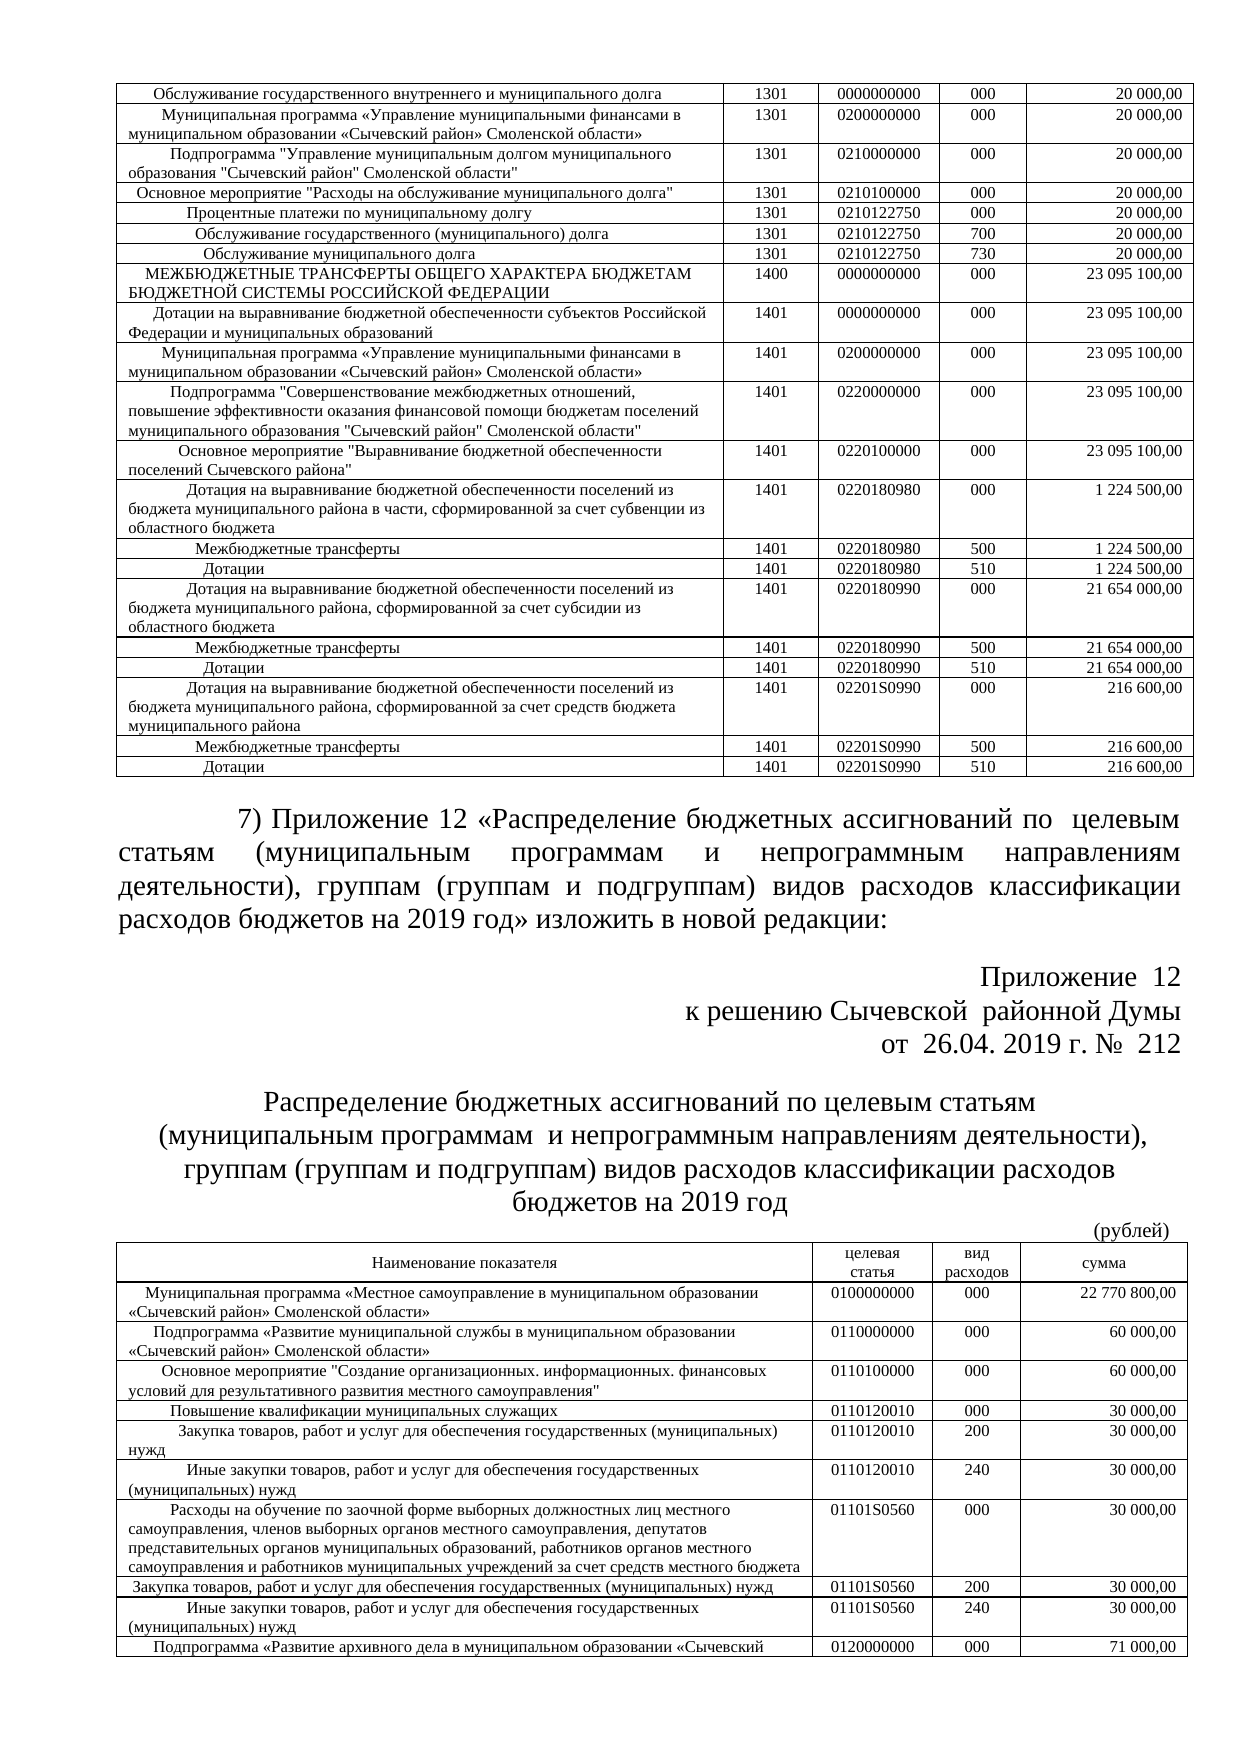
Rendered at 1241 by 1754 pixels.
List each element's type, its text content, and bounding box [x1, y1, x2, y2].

text Распределение бюджетных ассигнований по целевым статьям [118, 1084, 1181, 1117]
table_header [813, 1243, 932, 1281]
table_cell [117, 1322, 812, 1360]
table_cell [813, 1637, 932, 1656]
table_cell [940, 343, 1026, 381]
text 7) Приложение 12 «Распределение бюджетных ассигнований по целевым статьям (муниципальным программам и непрограммным направлениям деятельности), группам (группам и подгруппам) видов расходов классификации расходов бюджетов на 2019 год» изложить в новой редакции: [118, 801, 1181, 935]
text Приложение 12 [118, 935, 1181, 993]
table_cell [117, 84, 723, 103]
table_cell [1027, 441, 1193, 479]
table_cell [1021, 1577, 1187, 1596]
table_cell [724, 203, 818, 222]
text (рублей) [118, 1218, 1181, 1242]
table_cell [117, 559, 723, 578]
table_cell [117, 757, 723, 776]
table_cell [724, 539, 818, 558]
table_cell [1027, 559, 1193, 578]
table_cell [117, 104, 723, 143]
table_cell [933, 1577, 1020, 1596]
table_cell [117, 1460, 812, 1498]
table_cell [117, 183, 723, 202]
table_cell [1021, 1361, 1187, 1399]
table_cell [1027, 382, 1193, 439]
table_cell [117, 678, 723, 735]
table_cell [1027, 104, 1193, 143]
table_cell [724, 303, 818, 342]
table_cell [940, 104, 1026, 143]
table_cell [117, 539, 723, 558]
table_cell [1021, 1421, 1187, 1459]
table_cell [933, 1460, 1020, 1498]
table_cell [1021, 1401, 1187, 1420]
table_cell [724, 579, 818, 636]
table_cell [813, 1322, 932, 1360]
title от 26.04. 2019 г. № 212 [118, 1026, 1181, 1060]
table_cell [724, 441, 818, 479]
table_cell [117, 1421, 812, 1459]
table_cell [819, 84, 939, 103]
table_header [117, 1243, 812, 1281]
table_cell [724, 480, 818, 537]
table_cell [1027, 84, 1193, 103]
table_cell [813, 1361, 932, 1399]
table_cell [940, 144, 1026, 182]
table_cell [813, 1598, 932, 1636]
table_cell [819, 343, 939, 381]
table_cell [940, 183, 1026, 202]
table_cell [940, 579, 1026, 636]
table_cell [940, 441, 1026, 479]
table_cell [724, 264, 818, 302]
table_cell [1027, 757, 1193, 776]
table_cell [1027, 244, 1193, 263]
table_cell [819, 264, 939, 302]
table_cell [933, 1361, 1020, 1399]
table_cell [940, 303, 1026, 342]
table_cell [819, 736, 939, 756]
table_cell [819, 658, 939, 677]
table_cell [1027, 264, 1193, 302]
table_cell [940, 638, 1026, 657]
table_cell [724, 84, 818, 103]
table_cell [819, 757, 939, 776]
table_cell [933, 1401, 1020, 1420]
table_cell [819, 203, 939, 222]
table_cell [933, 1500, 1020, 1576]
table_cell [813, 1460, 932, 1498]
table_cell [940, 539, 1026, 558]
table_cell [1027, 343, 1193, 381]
text к решению Сычевской районной Думы [99, 993, 1181, 1026]
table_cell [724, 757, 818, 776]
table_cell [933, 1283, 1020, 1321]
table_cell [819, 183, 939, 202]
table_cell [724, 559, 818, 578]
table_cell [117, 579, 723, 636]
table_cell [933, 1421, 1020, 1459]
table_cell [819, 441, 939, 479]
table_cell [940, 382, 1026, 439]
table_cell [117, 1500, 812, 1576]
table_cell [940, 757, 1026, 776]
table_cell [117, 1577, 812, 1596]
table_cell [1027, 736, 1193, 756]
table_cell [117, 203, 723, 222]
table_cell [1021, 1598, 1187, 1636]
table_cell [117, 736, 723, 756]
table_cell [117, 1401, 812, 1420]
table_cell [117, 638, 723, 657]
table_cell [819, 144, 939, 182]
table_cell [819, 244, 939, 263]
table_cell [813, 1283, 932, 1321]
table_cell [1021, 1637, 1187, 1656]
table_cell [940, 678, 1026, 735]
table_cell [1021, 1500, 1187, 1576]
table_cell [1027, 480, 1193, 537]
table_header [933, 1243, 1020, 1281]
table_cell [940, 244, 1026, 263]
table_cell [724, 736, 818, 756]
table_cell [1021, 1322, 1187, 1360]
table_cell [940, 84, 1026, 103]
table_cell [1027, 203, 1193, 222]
text (муниципальным программам и непрограммным направлениям деятельности), группам (группам и подгруппам) видов расходов классификации расходов бюджетов на 2019 год [118, 1117, 1181, 1218]
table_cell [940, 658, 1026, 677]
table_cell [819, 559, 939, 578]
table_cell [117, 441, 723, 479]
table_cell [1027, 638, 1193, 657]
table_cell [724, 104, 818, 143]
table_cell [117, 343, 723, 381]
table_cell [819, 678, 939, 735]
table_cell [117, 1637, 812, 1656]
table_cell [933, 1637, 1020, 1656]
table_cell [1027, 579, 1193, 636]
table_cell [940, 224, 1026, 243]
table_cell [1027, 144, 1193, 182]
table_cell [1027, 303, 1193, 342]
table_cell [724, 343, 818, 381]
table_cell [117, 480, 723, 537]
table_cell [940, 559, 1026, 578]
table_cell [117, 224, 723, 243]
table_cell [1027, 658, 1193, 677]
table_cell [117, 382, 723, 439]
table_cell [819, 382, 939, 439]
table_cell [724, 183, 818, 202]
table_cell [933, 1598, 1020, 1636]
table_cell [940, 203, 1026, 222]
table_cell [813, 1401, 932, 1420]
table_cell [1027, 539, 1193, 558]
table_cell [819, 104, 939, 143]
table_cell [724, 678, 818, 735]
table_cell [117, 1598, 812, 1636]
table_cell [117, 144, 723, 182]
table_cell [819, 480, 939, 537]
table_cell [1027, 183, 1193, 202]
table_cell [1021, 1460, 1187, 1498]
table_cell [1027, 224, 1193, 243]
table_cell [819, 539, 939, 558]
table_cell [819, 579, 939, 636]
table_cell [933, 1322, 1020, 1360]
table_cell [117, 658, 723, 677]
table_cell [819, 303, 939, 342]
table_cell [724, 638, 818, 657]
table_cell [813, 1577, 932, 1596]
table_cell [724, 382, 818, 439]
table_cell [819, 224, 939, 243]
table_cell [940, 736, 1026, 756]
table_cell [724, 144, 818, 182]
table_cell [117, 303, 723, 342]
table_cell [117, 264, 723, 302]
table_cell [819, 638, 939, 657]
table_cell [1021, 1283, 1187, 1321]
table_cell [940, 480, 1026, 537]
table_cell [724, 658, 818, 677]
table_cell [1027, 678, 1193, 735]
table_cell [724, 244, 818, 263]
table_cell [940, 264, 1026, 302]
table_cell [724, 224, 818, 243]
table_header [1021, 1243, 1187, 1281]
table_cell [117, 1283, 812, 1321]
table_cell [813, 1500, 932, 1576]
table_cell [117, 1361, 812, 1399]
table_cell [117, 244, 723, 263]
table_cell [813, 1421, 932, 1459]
